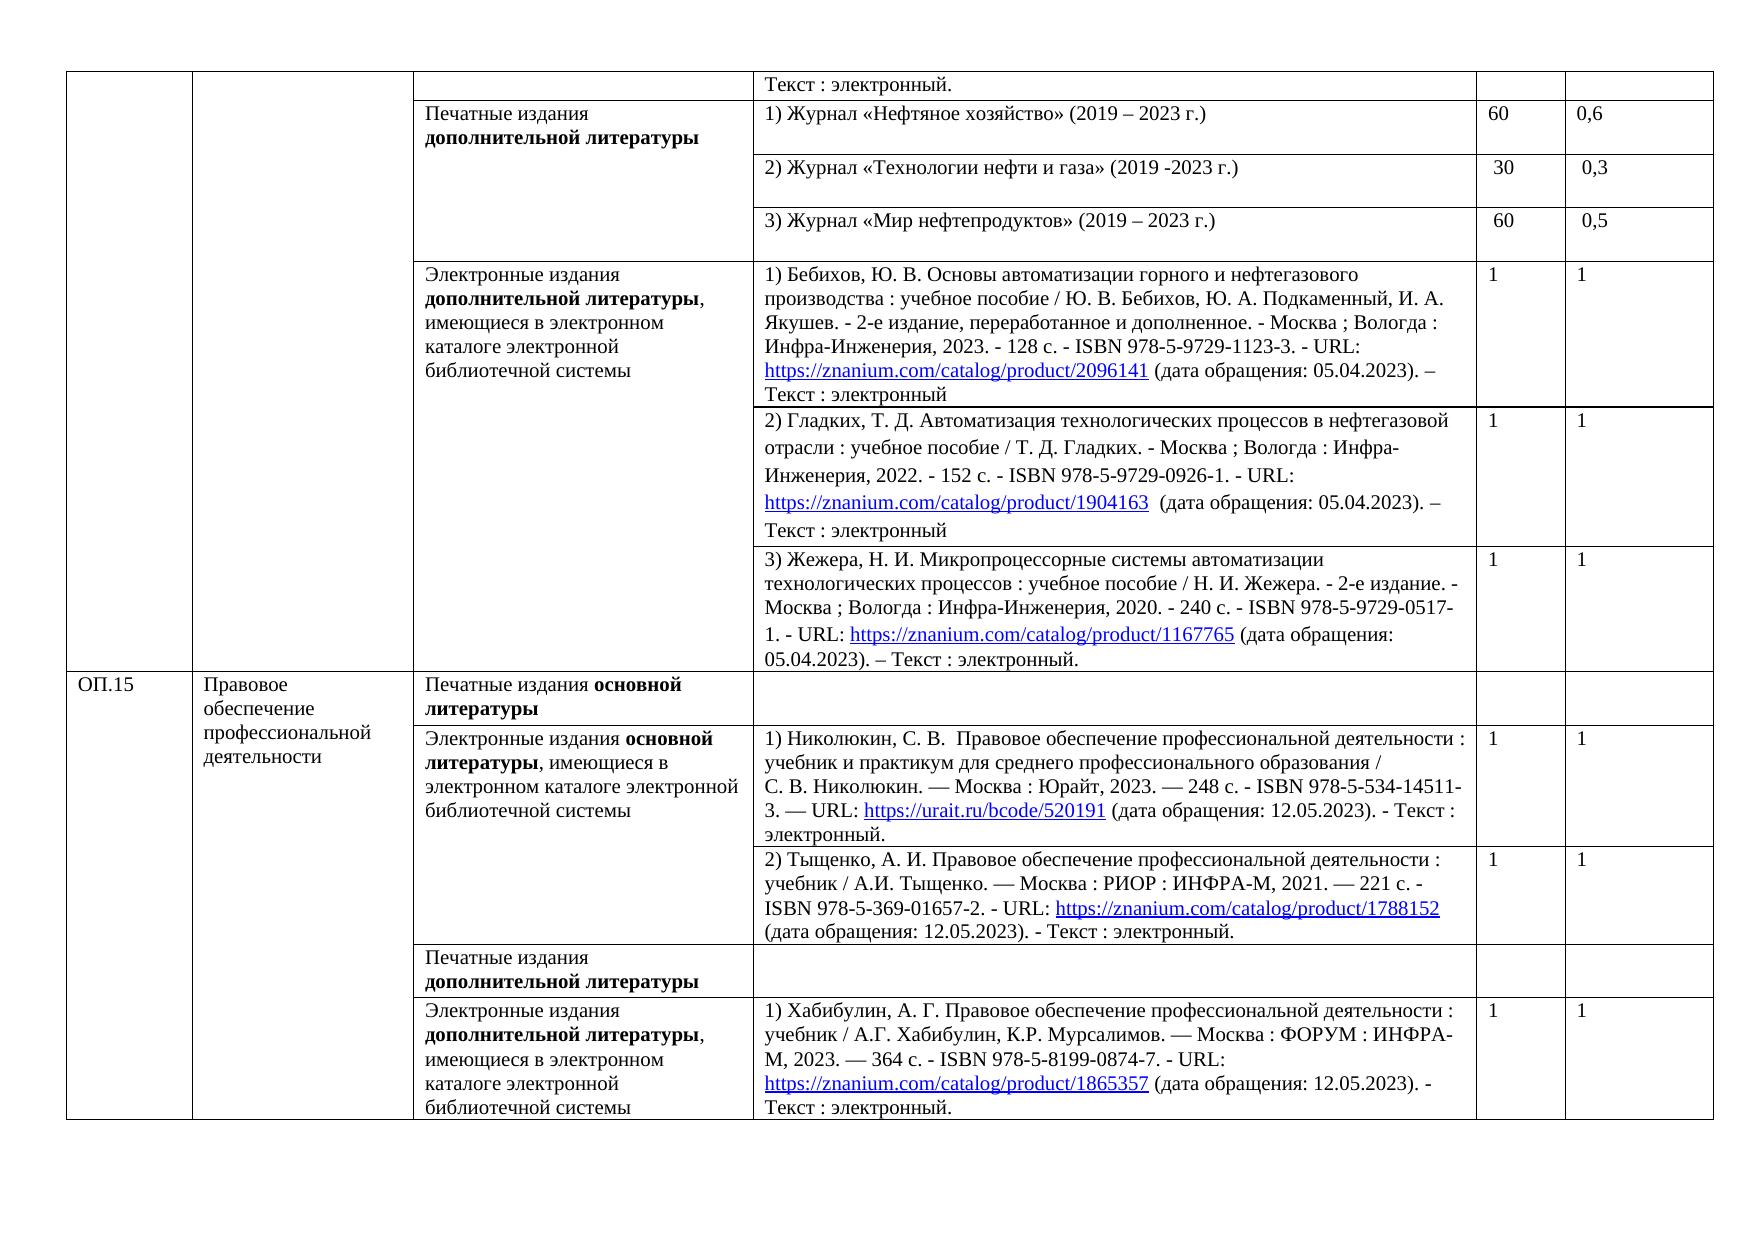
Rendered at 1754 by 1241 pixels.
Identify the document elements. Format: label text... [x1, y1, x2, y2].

table_cell 1 [1566, 847, 1713, 943]
table_cell [1566, 672, 1713, 725]
table_cell Электронные издания дополнительной литературы, имеющиеся в электронном каталоге электронной библиотечной системы [414, 262, 753, 671]
table_cell 30 [1477, 155, 1565, 207]
table_cell 2) Тыщенко, А. И. Правовое обеспечение профессиональной деятельности : учебник / А.И. Тыщенко. — Москва : РИОР : ИНФРА-М, 2021. — 221 с. - ISBN 978-5-369-01657-2. - URL: https://znanium.com/catalog/product/1788152 (дата обращения: 12.05.2023). - Текст : электронный. [754, 847, 1476, 943]
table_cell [414, 998, 753, 1119]
table_cell [1566, 945, 1713, 997]
table_cell 60 [1477, 208, 1565, 261]
table_cell 60 [1477, 101, 1565, 153]
table_cell [1477, 945, 1565, 997]
table_cell 1 [1566, 726, 1713, 846]
table_cell 1) Хабибулин, А. Г. Правовое обеспечение профессиональной деятельности : учебник / А.Г. Хабибулин, К.Р. Мурсалимов. — Москва : ФОРУМ : ИНФРА-М, 2023. — 364 с. - ISBN 978-5-8199-0874-7. - URL: https://znanium.com/catalog/product/1865357 (дата обращения: 12.05.2023). - Текст : электронный. [754, 998, 1476, 1119]
table_cell 1 [1477, 847, 1565, 943]
table_cell 2) Журнал «Технологии нефти и газа» (2019 -2023 г.) [754, 155, 1476, 207]
table_cell Печатные издания основной литературы [414, 672, 753, 725]
table_cell ОП.15 [67, 672, 192, 1119]
table_cell 3) Журнал «Мир нефтепродуктов» (2019 – 2023 г.) [754, 208, 1476, 261]
table_cell 1 [1477, 998, 1565, 1119]
table_cell 0,5 [1566, 208, 1713, 261]
table_cell 3) Жежера, Н. И. Микропроцессорные системы автоматизации технологических процессов : учебное пособие / Н. И. Жежера. - 2-е издание. - Москва ; Вологда : Инфра-Инженерия, 2020. - 240 с. - ISBN 978-5-9729-0517-1. - URL: https://znanium.com/catalog/product/1167765 (дата обращения: 05.04.2023). – Текст : электронный. [754, 547, 1476, 671]
table_cell Печатные издания дополнительной литературы [414, 101, 753, 261]
table_cell Правовое обеспечение профессиональной деятельности [193, 672, 413, 1119]
table_cell 0,6 [1566, 101, 1713, 153]
table_cell 2) Гладких, Т. Д. Автоматизация технологических процессов в нефтегазовой отрасли : учебное пособие / Т. Д. Гладких. - Москва ; Вологда : Инфра-Инженерия, 2022. - 152 с. - ISBN 978-5-9729-0926-1. - URL: https://znanium.com/catalog/product/1904163 (дата обращения: 05.04.2023). – Текст : электронный [754, 408, 1476, 546]
table_cell [1477, 672, 1565, 725]
table_cell [754, 672, 1476, 725]
table_cell Печатные издания дополнительной литературы [414, 945, 753, 997]
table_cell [754, 72, 1476, 100]
table_cell 1) Бебихов, Ю. В. Основы автоматизации горного и нефтегазового производства : учебное пособие / Ю. В. Бебихов, Ю. А. Подкаменный, И. А. Якушев. - 2-е издание, переработанное и дополненное. - Москва ; Вологда : Инфра-Инженерия, 2023. - 128 с. - ISBN 978-5-9729-1123-3. - URL: https://znanium.com/catalog/product/2096141 (дата обращения: 05.04.2023). – Текст : электронный [754, 262, 1476, 406]
table_cell 1 [1477, 262, 1565, 406]
table_cell 1 [1566, 998, 1713, 1119]
table_cell 1 [1477, 72, 1565, 100]
table_cell [754, 945, 1476, 997]
table_cell 1) Николюкин, С. В. Правовое обеспечение профессиональной деятельности : учебник и практикум для среднего профессионального образования / С. В. Николюкин. — Москва : Юрайт, 2023. — 248 с. - ISBN 978-5-534-14511-3. — URL: https://urait.ru/bcode/520191 (дата обращения: 12.05.2023). - Текст : электронный. [754, 726, 1476, 846]
table_cell 1 [1477, 726, 1565, 846]
table_cell 1 [1566, 72, 1713, 100]
table_cell 0,3 [1566, 155, 1713, 207]
table_cell 1 [1566, 547, 1713, 671]
table_cell 1 [1566, 262, 1713, 406]
table_cell Электронные издания основной литературы, имеющиеся в электронном каталоге электронной библиотечной системы [414, 726, 753, 943]
table_cell 1 [1477, 408, 1565, 546]
table_cell 1 [1566, 408, 1713, 546]
table_cell 1 [1477, 547, 1565, 671]
table_cell 1) Журнал «Нефтяное хозяйство» (2019 – 2023 г.) [754, 101, 1476, 153]
